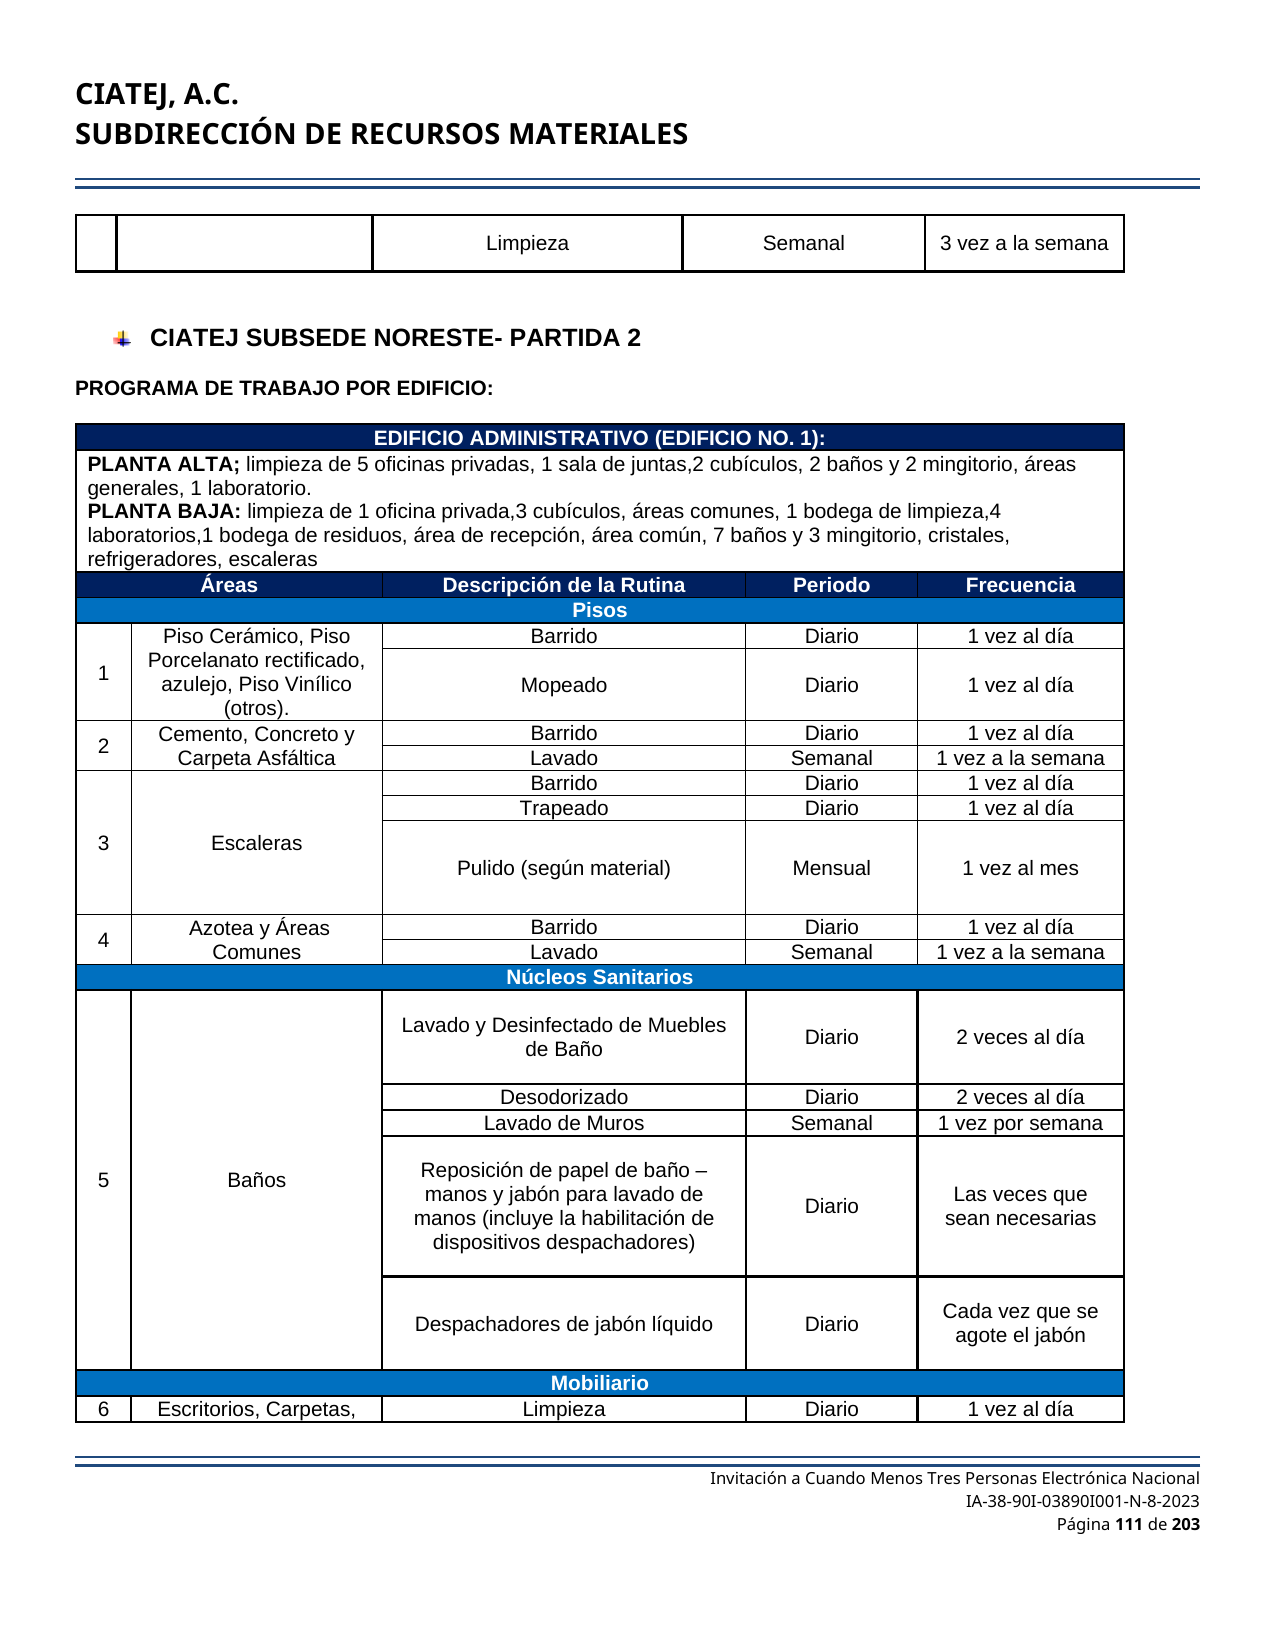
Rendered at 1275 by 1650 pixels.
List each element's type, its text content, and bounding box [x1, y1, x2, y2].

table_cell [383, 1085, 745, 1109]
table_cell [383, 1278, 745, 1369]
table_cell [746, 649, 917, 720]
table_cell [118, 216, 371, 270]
picture [113, 329, 131, 347]
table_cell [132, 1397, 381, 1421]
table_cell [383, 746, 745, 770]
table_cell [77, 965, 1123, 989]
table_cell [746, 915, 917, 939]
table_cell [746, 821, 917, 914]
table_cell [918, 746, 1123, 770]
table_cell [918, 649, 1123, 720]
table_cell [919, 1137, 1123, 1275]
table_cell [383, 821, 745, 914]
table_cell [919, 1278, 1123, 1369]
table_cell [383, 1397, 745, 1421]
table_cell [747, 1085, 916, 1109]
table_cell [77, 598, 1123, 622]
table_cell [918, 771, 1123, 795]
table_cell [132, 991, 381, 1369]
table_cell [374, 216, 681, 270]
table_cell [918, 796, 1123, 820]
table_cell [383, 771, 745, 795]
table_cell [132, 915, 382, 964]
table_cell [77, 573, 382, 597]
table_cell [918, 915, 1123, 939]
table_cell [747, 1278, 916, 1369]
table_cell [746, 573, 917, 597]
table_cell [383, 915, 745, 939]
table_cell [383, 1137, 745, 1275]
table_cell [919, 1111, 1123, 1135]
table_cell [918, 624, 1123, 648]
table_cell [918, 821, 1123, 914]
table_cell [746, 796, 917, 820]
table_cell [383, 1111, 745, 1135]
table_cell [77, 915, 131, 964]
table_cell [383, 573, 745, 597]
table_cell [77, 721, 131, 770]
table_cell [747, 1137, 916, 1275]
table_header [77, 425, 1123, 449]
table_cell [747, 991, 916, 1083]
text PROGRAMA DE TRABAJO POR EDIFICIO: [75, 375, 1200, 399]
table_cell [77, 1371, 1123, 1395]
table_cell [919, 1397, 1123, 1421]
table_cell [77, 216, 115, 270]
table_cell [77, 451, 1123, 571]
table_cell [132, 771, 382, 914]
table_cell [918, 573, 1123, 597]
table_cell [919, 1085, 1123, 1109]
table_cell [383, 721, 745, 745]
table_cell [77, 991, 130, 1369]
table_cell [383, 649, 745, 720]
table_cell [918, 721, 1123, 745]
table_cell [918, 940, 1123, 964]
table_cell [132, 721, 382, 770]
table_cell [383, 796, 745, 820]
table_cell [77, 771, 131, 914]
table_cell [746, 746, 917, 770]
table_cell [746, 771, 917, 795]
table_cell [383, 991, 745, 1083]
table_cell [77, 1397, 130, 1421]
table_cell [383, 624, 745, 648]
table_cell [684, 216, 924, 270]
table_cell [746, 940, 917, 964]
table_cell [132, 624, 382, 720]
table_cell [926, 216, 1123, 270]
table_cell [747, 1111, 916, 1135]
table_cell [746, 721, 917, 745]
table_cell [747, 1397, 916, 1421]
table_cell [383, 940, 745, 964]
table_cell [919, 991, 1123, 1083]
list CIATEJ SUBSEDE NORESTE- PARTIDA 2 [112, 323, 1200, 351]
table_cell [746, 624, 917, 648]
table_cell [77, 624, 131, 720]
